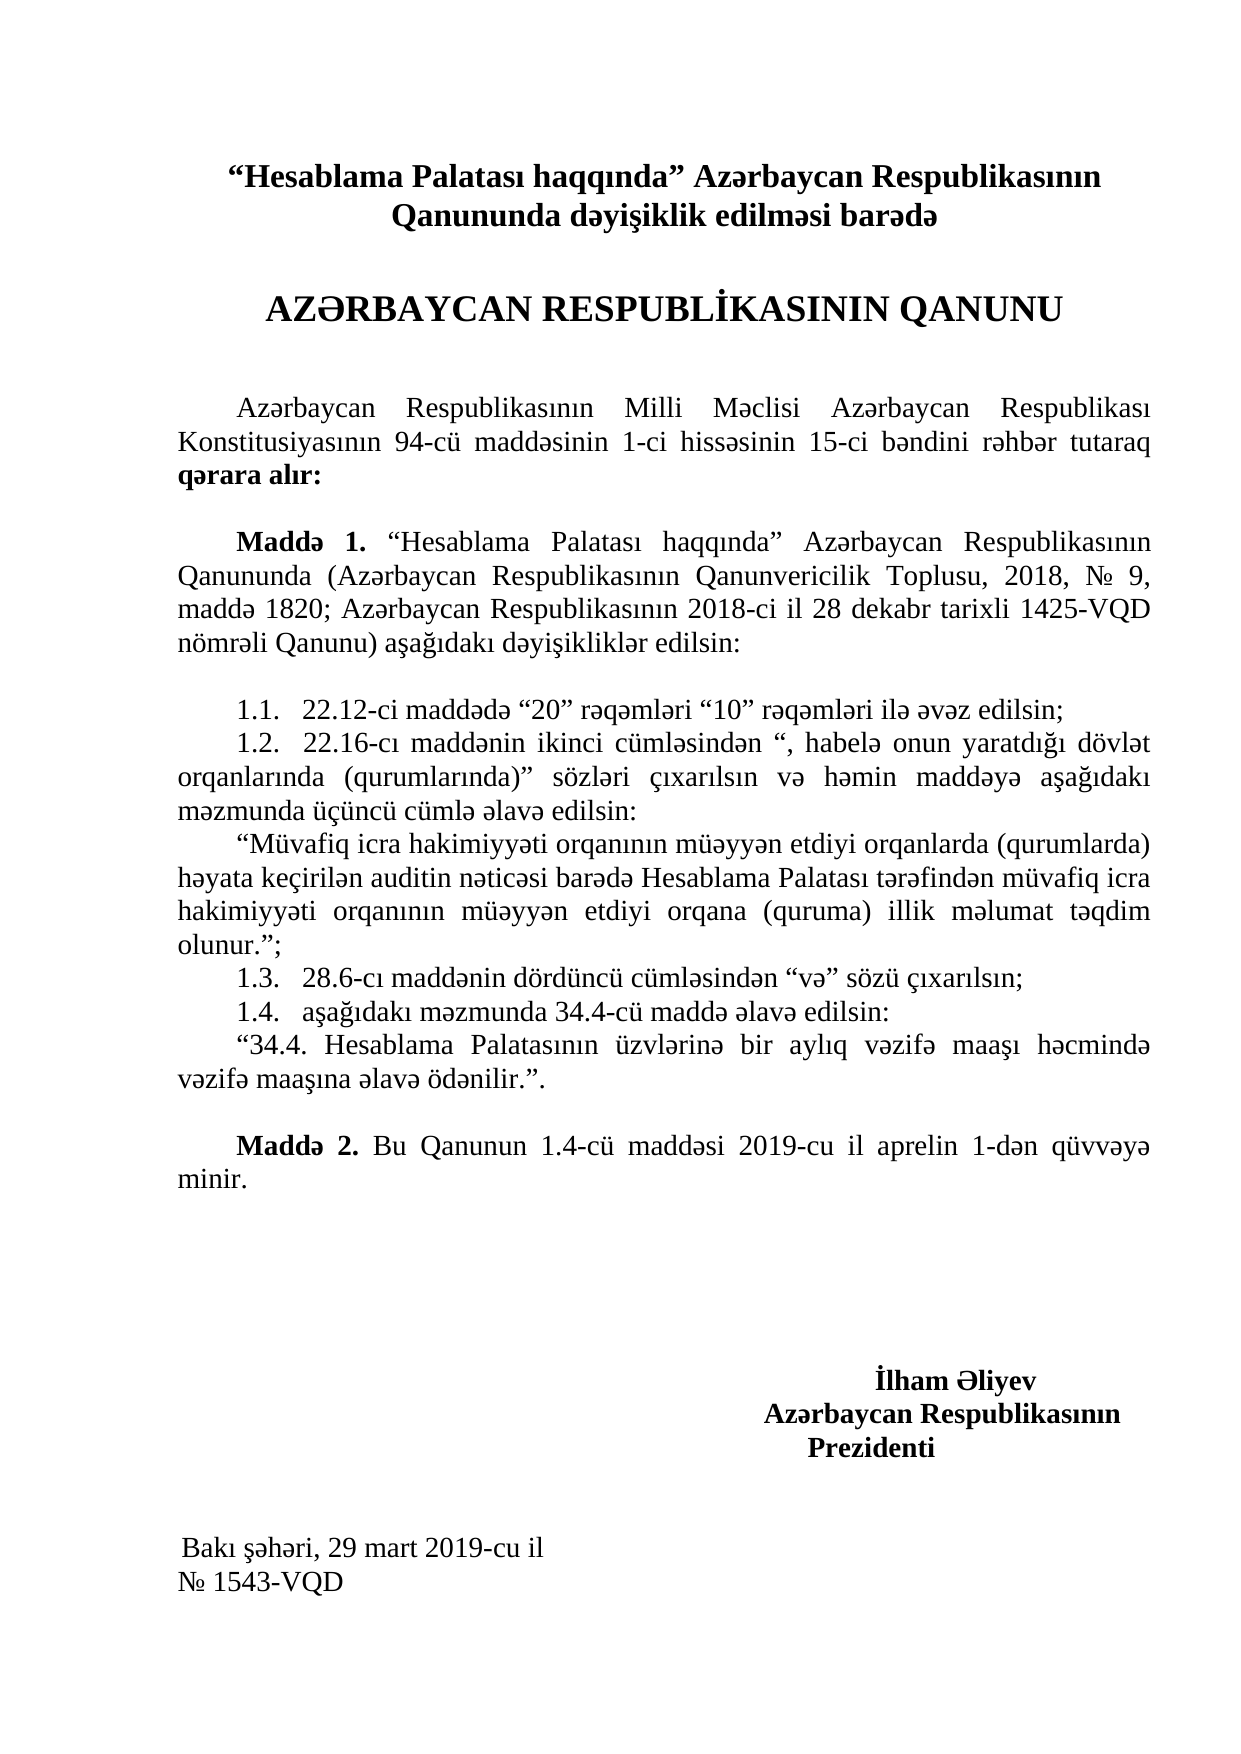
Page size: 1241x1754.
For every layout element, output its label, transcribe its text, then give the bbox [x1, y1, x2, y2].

text № 1543-VQD [177, 1564, 1152, 1598]
text İlham Əliyev [646, 1363, 1152, 1396]
text Bakı şəhəri, 29 mart 2019-cu il [177, 1531, 1152, 1564]
text Azərbaycan Respublikasının Prezidenti [591, 1396, 1152, 1463]
text Maddə 2. Bu Qanunun 1.4-cü maddəsi 2019-cu il aprelin 1-dən qüvvəyə minir. [177, 1128, 1152, 1195]
text Qanununda dəyişiklik edilməsi barədə [177, 195, 1152, 233]
text “Müvafiq icra hakimiyyəti orqanının müəyyən etdiyi orqanlarda (qurumlarda) həyata keçirilən auditin nəticəsi barədə Hesablama Palatası tərəfindən müvafiq icra hakimiyyəti orqanının müəyyən etdiyi orqana (quruma) illik məlumat təqdim olunur.”; [177, 826, 1152, 960]
text 1.3. 28.6-cı maddənin dördüncü cümləsindən “və” sözü çıxarılsın; [177, 960, 1152, 994]
text “Hesablama Palatası haqqında” Azərbaycan Respublikasının [177, 156, 1152, 195]
text AZƏRBAYCAN RESPUBLİKASININ QANUNU [177, 286, 1152, 329]
text 1.2. 22.16-cı maddənin ikinci cümləsindən “, habelə onun yaratdığı dövlət orqanlarında (qurumlarında)” sözləri çıxarılsın və həmin maddəyə aşağıdakı məzmunda üçüncü cümlə əlavə edilsin: [177, 726, 1152, 826]
text 1.4. aşağıdakı məzmunda 34.4-cü maddə əlavə edilsin: [177, 994, 1152, 1027]
text “34.4. Hesablama Palatasının üzvlərinə bir aylıq vəzifə maaşı həcmində vəzifə maaşına əlavə ödənilir.”. [177, 1027, 1152, 1094]
text 1.1. 22.12-ci maddədə “20” rəqəmləri “10” rəqəmləri ilə əvəz edilsin; [177, 692, 1152, 726]
text Maddə 1. “Hesablama Palatası haqqında” Azərbaycan Respublikasının Qanununda (Azərbaycan Respublikasının Qanunvericilik Toplusu, 2018, № 9, maddə 1820; Azərbaycan Respublikasının 2018-ci il 28 dekabr tarixli 1425-VQD nömrəli Qanunu) aşağıdakı dəyişikliklər edilsin: [177, 524, 1152, 658]
text Azərbaycan Respublikasının Milli Məclisi Azərbaycan Respublikası Konstitusiyasının 94-cü maddəsinin 1-ci hissəsinin 15-ci bəndini rəhbər tutaraq qərara alır: [177, 390, 1152, 491]
